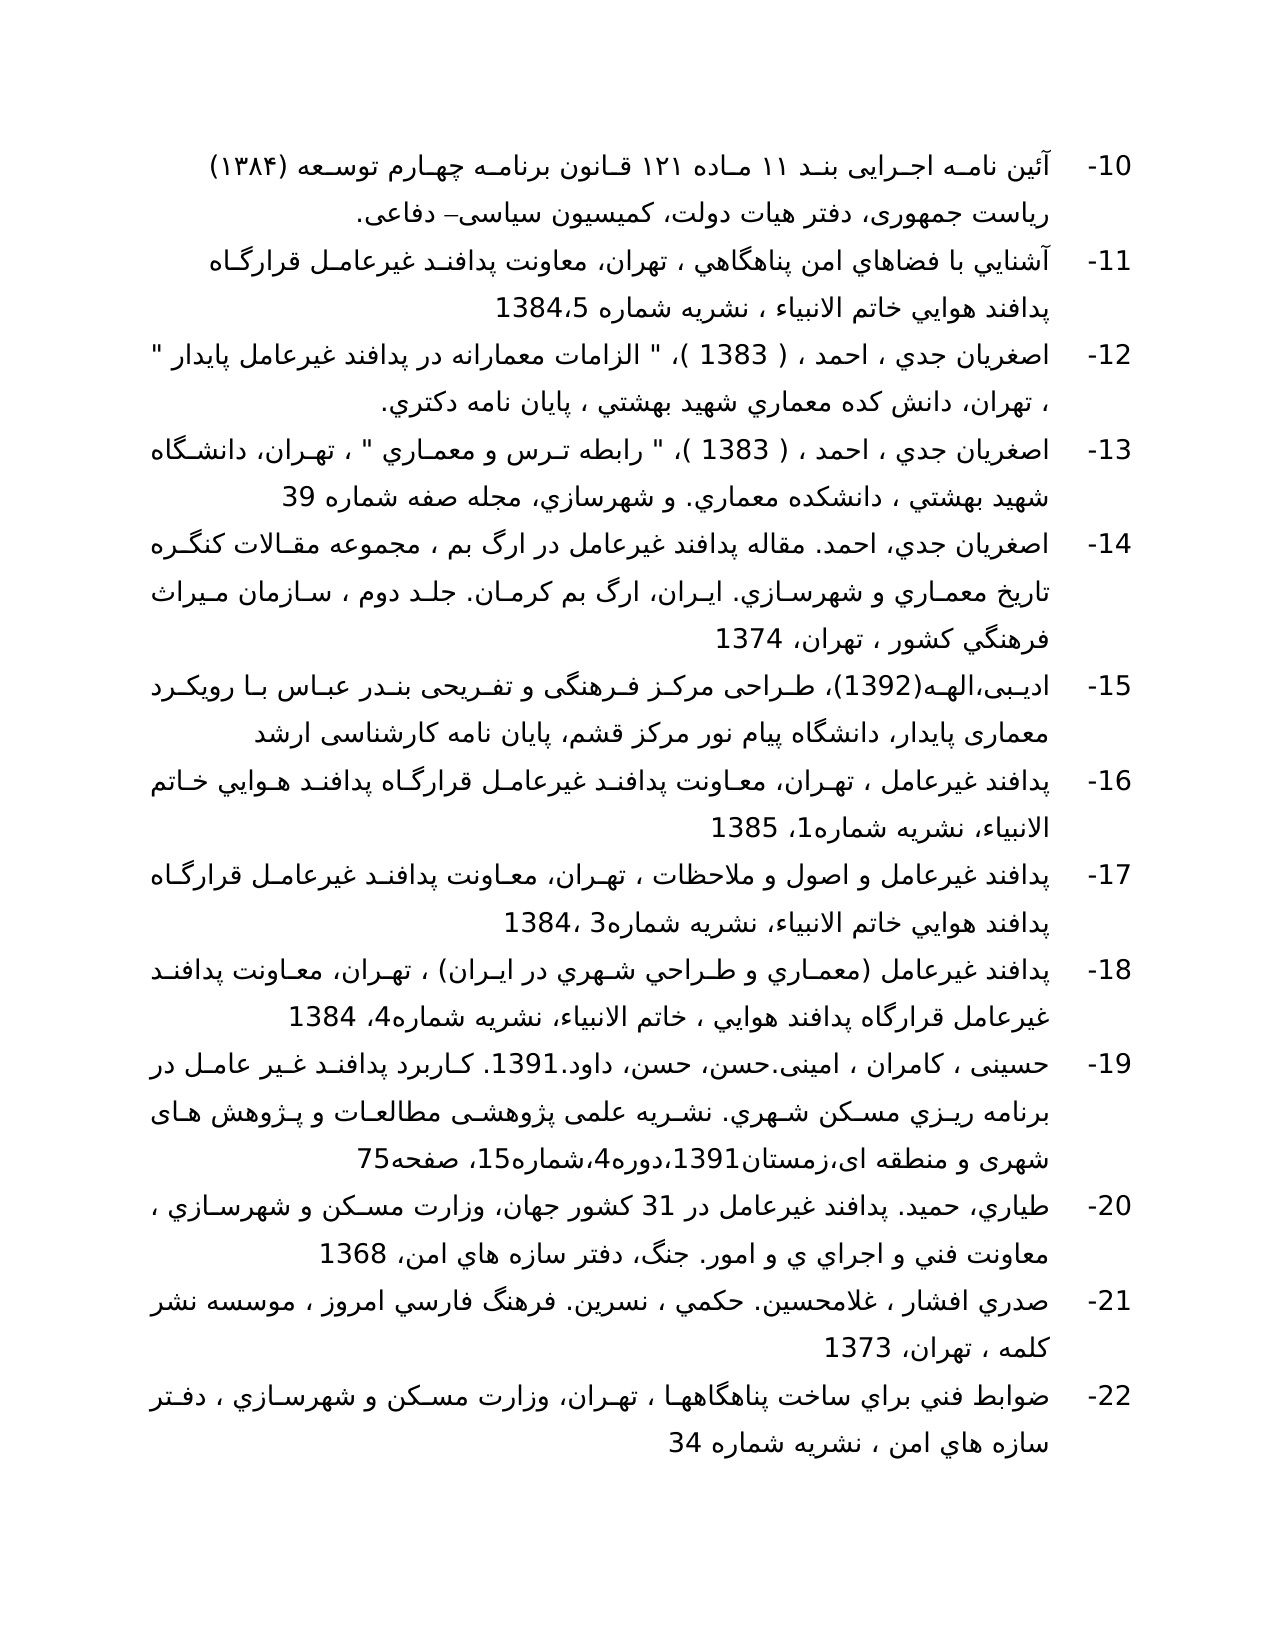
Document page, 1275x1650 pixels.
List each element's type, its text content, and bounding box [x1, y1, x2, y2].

list آشنايي با فضاهاي امن پناهگاهي ، تهران، معاونت پدافند غيرعامل قرارگاه پدافند هوايي خاتم الانبياء ، نشريه شماره 1384،5 [209, 245, 1087, 324]
list اصغريان جدي ، احمد ، ( 1383 )، " رابطه ترس و معماري " ، تهران، دانشگاه شهيد بهشتي ، دانشكده معماري. و شهرسازي، مجله صفه شماره 39 [150, 434, 1087, 513]
list پدافند غيرعامل ، تهران، معاونت پدافند غيرعامل قرارگاه پدافند هوايي خاتم الانبياء، نشريه شماره1، 1385 [150, 765, 1087, 844]
list پدافند غيرعامل (معماري و طراحي شهري در ايران) ، تهران، معاونت پدافند غيرعامل قرارگاه پدافند هوايي ، خاتم الانبياء، نشريه شماره4، 1384 [150, 954, 1087, 1033]
list صدري افشار ، غلامحسين. حكمي ، نسرين. فرهنگ فارسي امروز ، موسسه نشر كلمه ، تهران، 1373 [150, 1285, 1087, 1364]
list حسینی ، کامران ، امینی.حسن، حسن، داود.1391. کاربرد پدافند غير عامل در برنامه ريزي مسکن شهري. نشریه علمی پژوهشی مطالعات و پژوهش های شهری و منطقه ای،زمستان1391،دوره4،شماره15، صفحه75 [150, 1049, 1087, 1175]
list ضوابط فني براي ساخت پناهگاهها ، تهران، وزارت مسكن و شهرسازي ، دفتر سازه هاي امن ، نشريه شماره 34 [150, 1380, 1087, 1459]
list پدافند غيرعامل و اصول و ملاحظات ، تهران، معاونت پدافند غيرعامل قرارگاه پدافند هوايي خاتم الانبياء، نشريه شماره3 ،1384 [150, 860, 1087, 938]
list طياري، حميد. پدافند غيرعامل در 31 كشور جهان، وزارت مسكن و شهرسازي ، معاونت فني و اجراي ي و امور. جنگ، دفتر سازه هاي امن، 1368 [150, 1191, 1087, 1269]
list آئین نامه اجرایی بند ۱۱ ماده ۱۲۱ قانون برنامه چهارم توسعه (۱۳۸۴) ریاست جمهوری، دفتر هیات دولت، کمیسیون سیاسی‌– دفاعی. [209, 150, 1087, 229]
list اصغريان جدي، احمد. مقاله پدافند غيرعامل در ارگ بم ، مجموعه مقالات كنگره تاريخ معماري و شهرسازي. ايران، ارگ بم كرمان. جلد دوم ، سازمان ميراث فرهنگي كشور ، تهران، 1374 [150, 529, 1087, 655]
list ادیبی،الهه(1392)، طراحی مرکز فرهنگی و تفریحی بندر عباس با رویکرد معماری پایدار، دانشگاه پیام نور مرکز قشم، پایان نامه کارشناسی ارشد [150, 671, 1087, 749]
list اصغريان جدي ، احمد ، ( 1383 )، " الزامات معمارانه در پدافند غيرعامل پايدار " ، تهران، دانش كده معماري شهيد بهشتي ، پايان نامه دكتري. [150, 339, 1087, 418]
